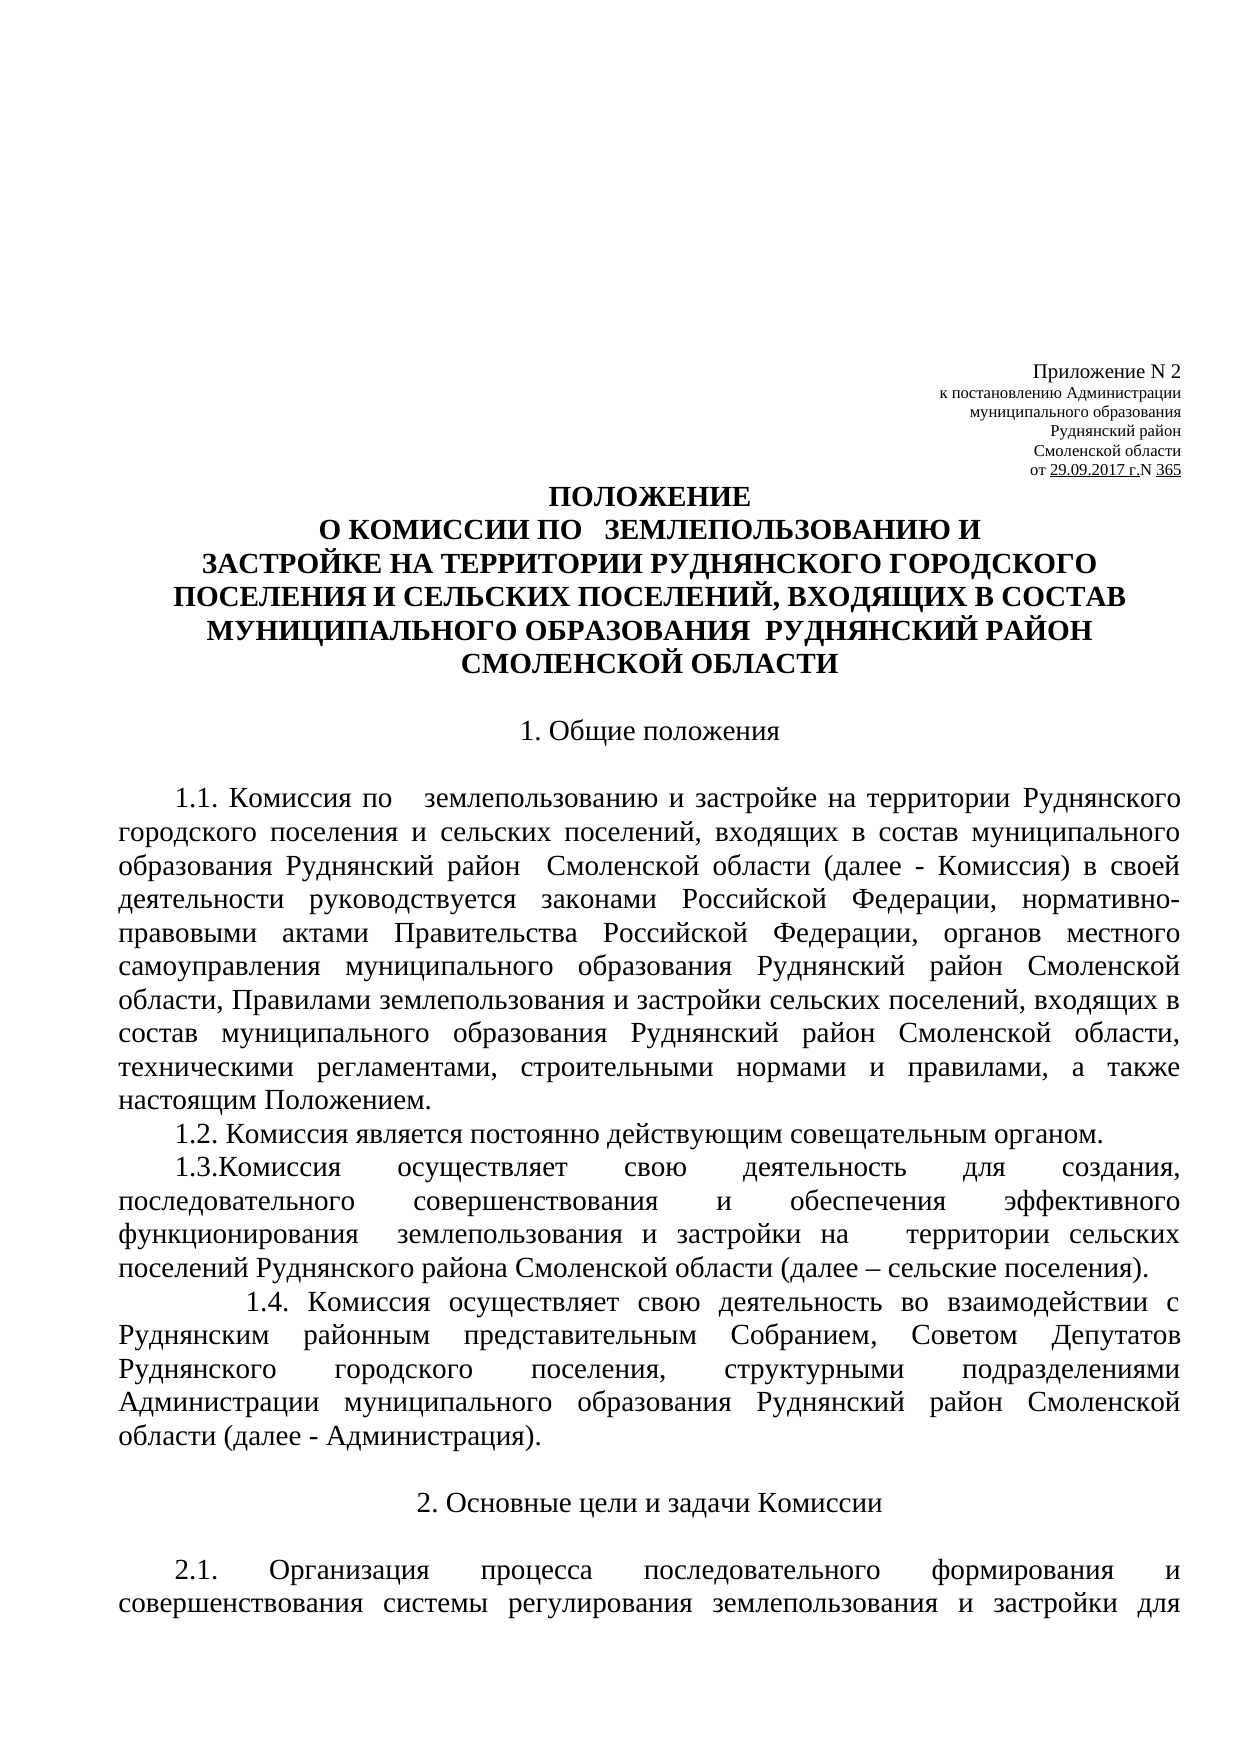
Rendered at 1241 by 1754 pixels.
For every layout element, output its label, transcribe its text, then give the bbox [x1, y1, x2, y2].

text Приложение N 2 [118, 359, 1181, 383]
text 1.3.Комиссия осуществляет свою деятельность для создания, последовательного совершенствования и обеспечения эффективного функционирования землепользования и застройки на территории сельских поселений Руднянского района Смоленской области (далее – сельские поселения). [118, 1149, 1181, 1284]
text к постановлению Администрации [118, 383, 1181, 402]
text 1. Общие положения [118, 713, 1181, 747]
text Смоленской области [118, 440, 1181, 459]
text 2. Основные цели и задачи Комиссии [118, 1485, 1181, 1518]
text 1.1. Комиссия по землепользованию и застройке на территории Руднянского городского поселения и сельских поселений, входящих в состав муниципального образования Руднянский район Смоленской области (далее - Комиссия) в своей деятельности руководствуется законами Российской Федерации, нормативно-правовыми актами Правительства Российской Федерации, органов местного самоуправления муниципального образования Руднянский район Смоленской области, Правилами землепользования и застройки сельских поселений, входящих в состав муниципального образования Руднянский район Смоленской области, техническими регламентами, строительными нормами и правилами, а также настоящим Положением. [118, 781, 1181, 1116]
text Руднянский район [118, 421, 1181, 440]
text от 29.09.2017 г.N 365 [118, 459, 1181, 479]
text ЗАСТРОЙКЕ НА ТЕРРИТОРИИ РУДНЯНСКОГО ГОРОДСКОГО ПОСЕЛЕНИЯ И СЕЛЬСКИХ ПОСЕЛЕНИЙ, ВХОДЯЩИХ В СОСТАВ МУНИЦИПАЛЬНОГО ОБРАЗОВАНИЯ РУДНЯНСКИЙ РАЙОН СМОЛЕНСКОЙ ОБЛАСТИ [118, 546, 1181, 680]
text муниципального образования [118, 402, 1181, 421]
text О КОМИССИИ ПО ЗЕМЛЕПОЛЬЗОВАНИЮ И [118, 512, 1181, 546]
text 1.4. Комиссия осуществляет свою деятельность во взаимодействии с Руднянским районным представительным Собранием, Советом Депутатов Руднянского городского поселения, структурными подразделениями Администрации муниципального образования Руднянский район Смоленской области (далее - Администрация). [118, 1284, 1181, 1451]
text 1.2. Комиссия является постоянно действующим совещательным органом. [118, 1116, 1181, 1149]
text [118, 1552, 1181, 1619]
text ПОЛОЖЕНИЕ [118, 479, 1181, 512]
